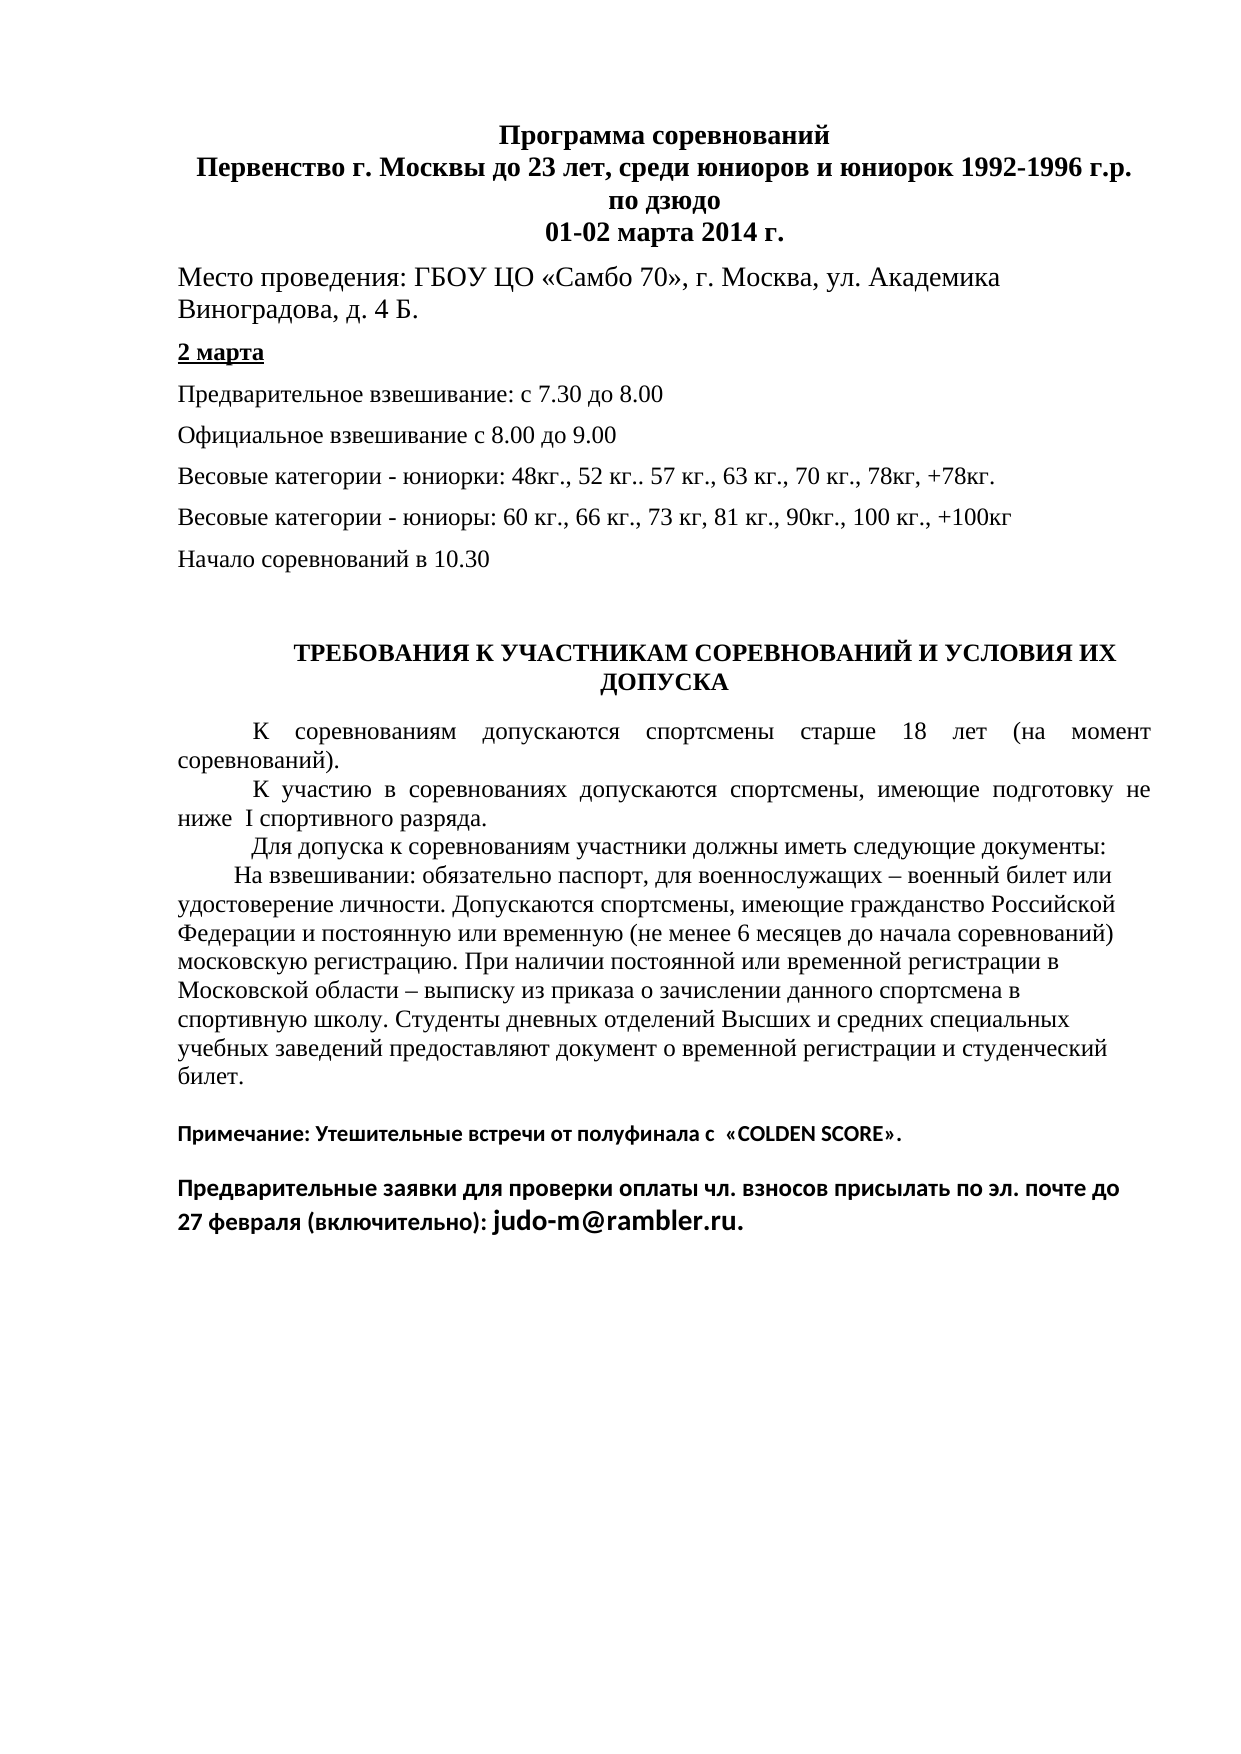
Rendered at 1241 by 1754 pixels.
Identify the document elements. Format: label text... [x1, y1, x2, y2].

text Примечание: Утешительные встречи от полуфинала с «COLDEN SCORE». [177, 1119, 1152, 1147]
text Предварительное взвешивание: с 7.30 до 8.00 [177, 379, 1152, 407]
text Официальное взвешивание с 8.00 до 9.00 [177, 420, 1152, 449]
text Весовые категории - юниоры: 60 кг., 66 кг., 73 кг, 81 кг., 90кг., 100 кг., +100кг [177, 502, 1152, 531]
text Предварительные заявки для проверки оплаты чл. взносов присылать по эл. почте до 27 февраля (включительно): judo-m@rambler.ru. [177, 1172, 1152, 1238]
text 2 марта [177, 337, 1152, 366]
text Первенство г. Москвы до 23 лет, среди юниоров и юниорок 1992-1996 г.р. [177, 151, 1152, 183]
text по дзюдо [177, 183, 1152, 215]
text 01-02 марта 2014 г. [177, 215, 1152, 248]
text К участию в соревнованиях допускаются спортсмены, имеющие подготовку не ниже I спортивного разряда. [177, 774, 1152, 831]
text На взвешивании: обязательно паспорт, для военнослужащих – военный билет или удостоверение личности. Допускаются спортсмены, имеющие гражданство Российской Федерации и постоянную или временную (не менее 6 месяцев до начала соревнований) московскую регистрацию. При наличии постоянной или временной регистрации в Московской области – выписку из приказа о зачислении данного спортсмена в спортивную школу. Студенты дневных отделений Высших и средних специальных учебных заведений предоставляют документ о временной регистрации и студенческий билет. [177, 860, 1152, 1090]
text К соревнованиям допускаются спортсмены старше 18 лет (на момент соревнований). [177, 716, 1152, 774]
text Весовые категории - юниорки: 48кг., 52 кг.. 57 кг., 63 кг., 70 кг., 78кг, +78кг. [177, 461, 1152, 490]
text Место проведения: ГБОУ ЦО «Самбо 70», г. Москва, ул. Академика Виноградова, д. 4 Б. [177, 260, 1152, 325]
text Начало соревнований в 10.30 [177, 544, 1152, 572]
text Для допуска к соревнованиям участники должны иметь следующие документы: [177, 831, 1152, 860]
text ТРЕБОВАНИЯ К УЧАСТНИКАМ СОРЕВНОВАНИЙ И УСЛОВИЯ ИХ ДОПУСКА [177, 638, 1152, 696]
text Программа соревнований [177, 118, 1152, 151]
